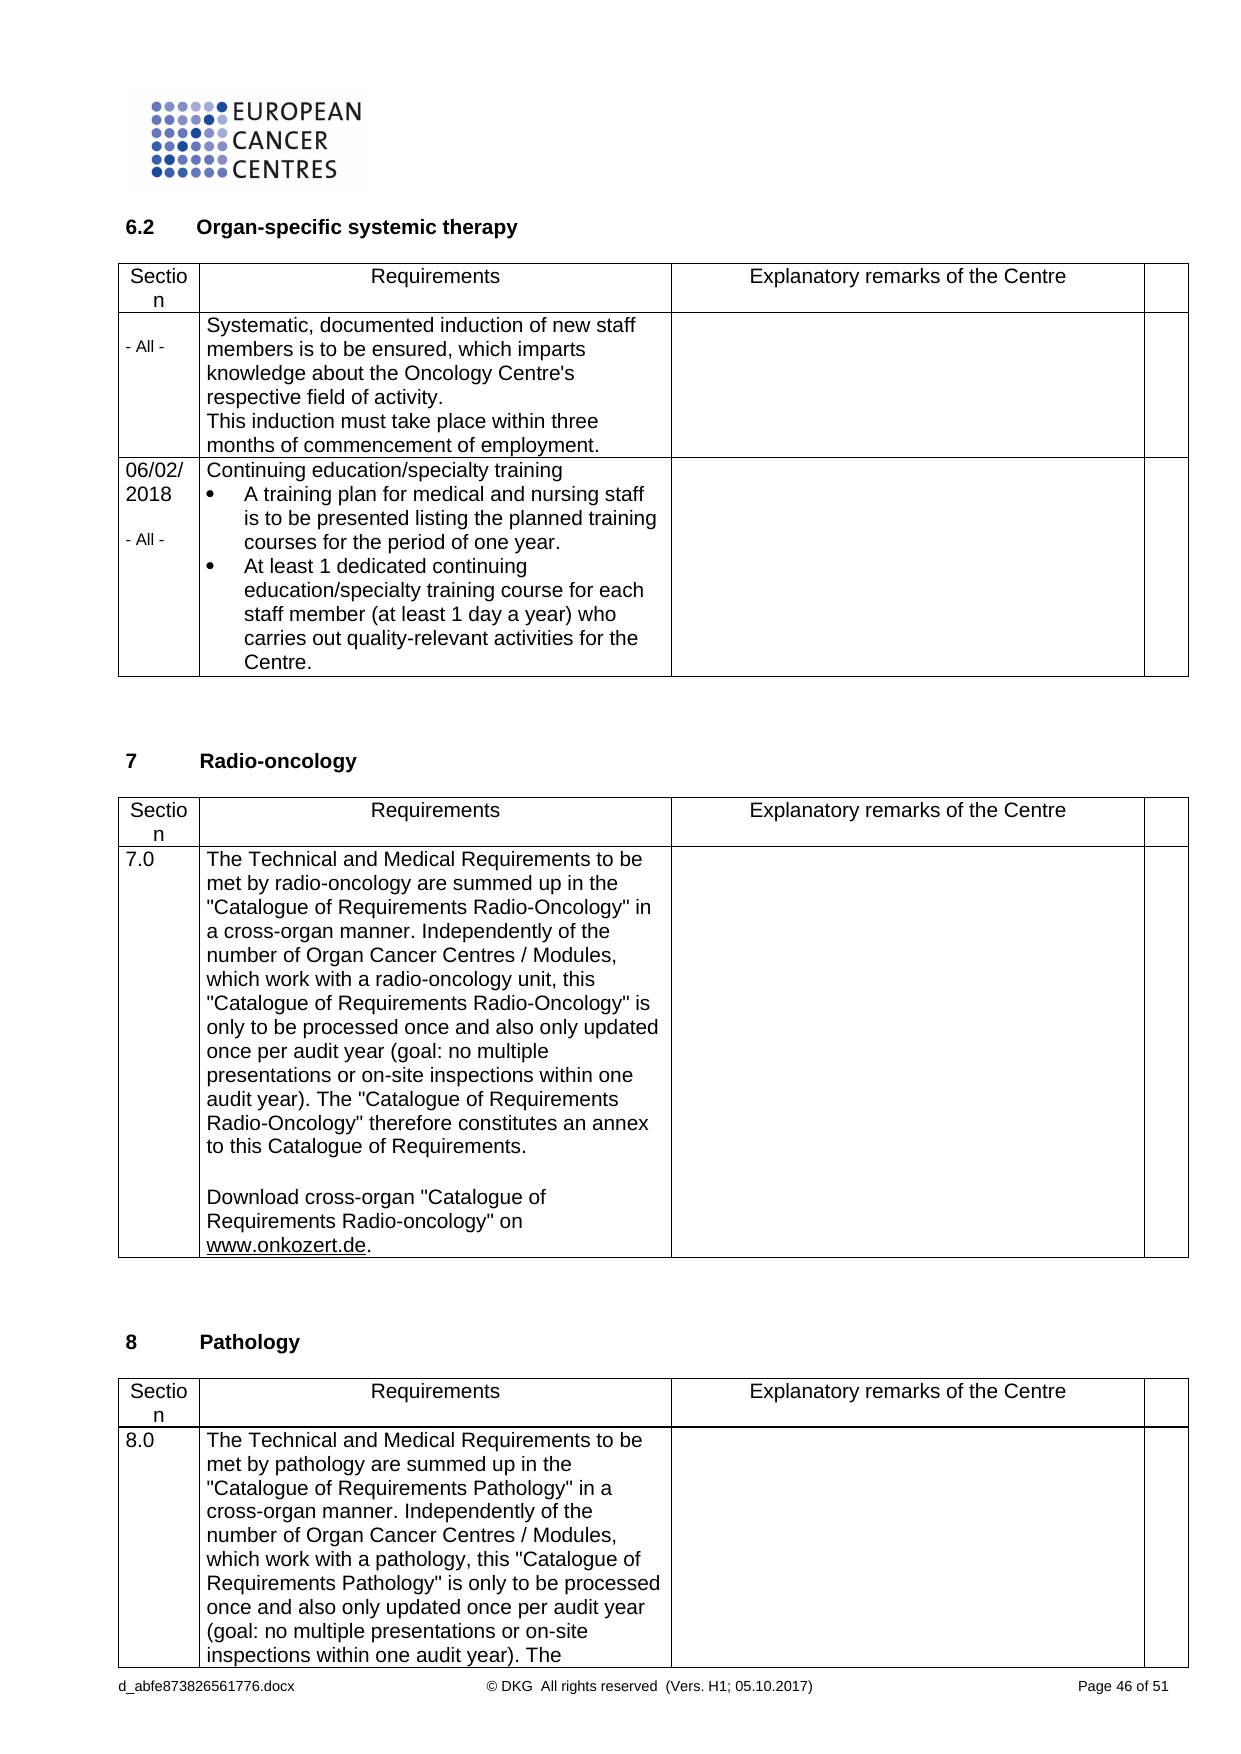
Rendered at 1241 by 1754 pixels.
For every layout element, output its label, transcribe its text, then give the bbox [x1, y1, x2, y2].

table_cell [1145, 798, 1188, 846]
table_cell [1145, 1428, 1188, 1667]
table_cell [672, 1428, 1144, 1667]
table_cell 7.0 [119, 847, 199, 1257]
table_cell Requirements [200, 798, 671, 846]
table_cell Section [119, 1379, 199, 1426]
table_cell Section [119, 264, 199, 312]
table_cell [1145, 313, 1188, 457]
table_cell 06/02/2018 - All - [119, 458, 199, 676]
table_header 7 Radio-oncology [118, 749, 1188, 797]
table_cell 8.0 [119, 1428, 199, 1667]
table_cell Explanatory remarks of the Centre [672, 798, 1144, 846]
table_cell [1145, 264, 1188, 312]
table_cell Explanatory remarks of the Centre [672, 264, 1144, 312]
table_cell [1145, 847, 1188, 1257]
table_header 8 Pathology [118, 1330, 1188, 1377]
table_cell Requirements [200, 264, 671, 312]
table_cell [672, 847, 1144, 1257]
table_cell The Technical and Medical Requirements to be met by radio-oncology are summed up in the "Catalogue of Requirements Radio-Oncology" in a cross-organ manner. Independently of the number of Organ Cancer Centres / Modules, which work with a radio-oncology unit, this "Catalogue of Requirements Radio-Oncology" is only to be processed once and also only updated once per audit year (goal: no multiple presentations or on-site inspections within one audit year). The "Catalogue of Requirements Radio-Oncology" therefore constitutes an annex to this Catalogue of Requirements. Download cross-organ "Catalogue of Requirements Radio-oncology" on www.onkozert.de. [200, 847, 671, 1257]
picture [129, 88, 367, 192]
table_cell [672, 313, 1144, 457]
table_cell Explanatory remarks of the Centre [672, 1379, 1144, 1426]
table_cell [1145, 1379, 1188, 1426]
table_cell Continuing education/specialty training A training plan for medical and nursing staff is to be presented listing the planned training courses for the period of one year. At least 1 dedicated continuing education/specialty training course for each staff member (at least 1 day a year) who carries out quality-relevant activities for the Centre. [200, 458, 671, 676]
table_cell 6.2.17 - All - [119, 313, 199, 457]
table_cell [1145, 458, 1188, 676]
table_cell Requirements [200, 1379, 671, 1426]
table_cell [672, 458, 1144, 676]
table_cell Section [119, 798, 199, 846]
table_header 6.2 Organ-specific systemic therapy [118, 215, 1188, 263]
